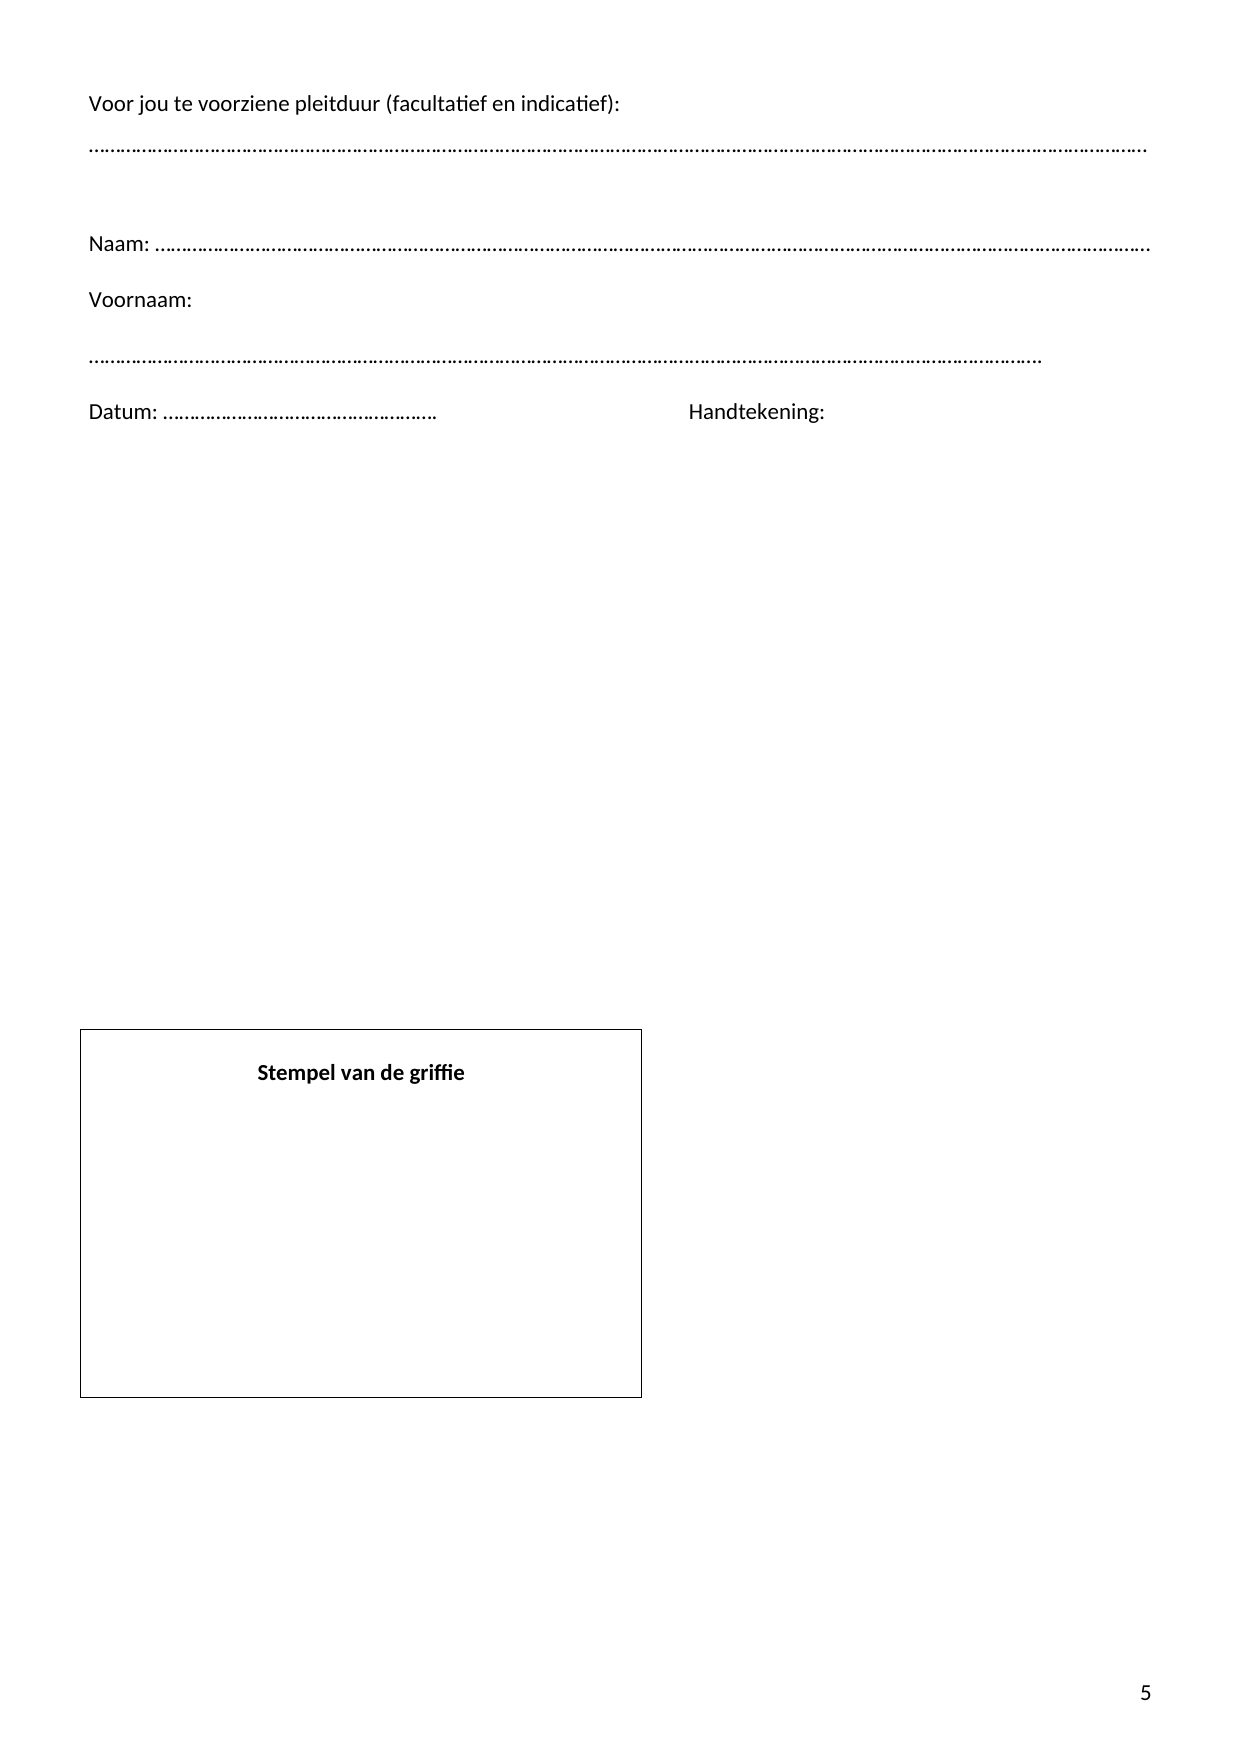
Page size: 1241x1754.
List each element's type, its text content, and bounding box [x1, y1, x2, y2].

text Voornaam: ………………………………………………………………………………………………………………………………………………………………. [89, 285, 1152, 369]
text Naam: ……………………………………………………………………………………………………………………………………………………………………… [89, 229, 1152, 257]
text Datum: ……………………………………………. Handtekening: [89, 397, 1152, 425]
table_header Stempel van de griffie [81, 1030, 641, 1397]
text Voor jou te voorziene pleitduur (facultatief en indicatief): ………………………………………………………………………………………………………………………………………………………………………………… [89, 89, 1152, 159]
